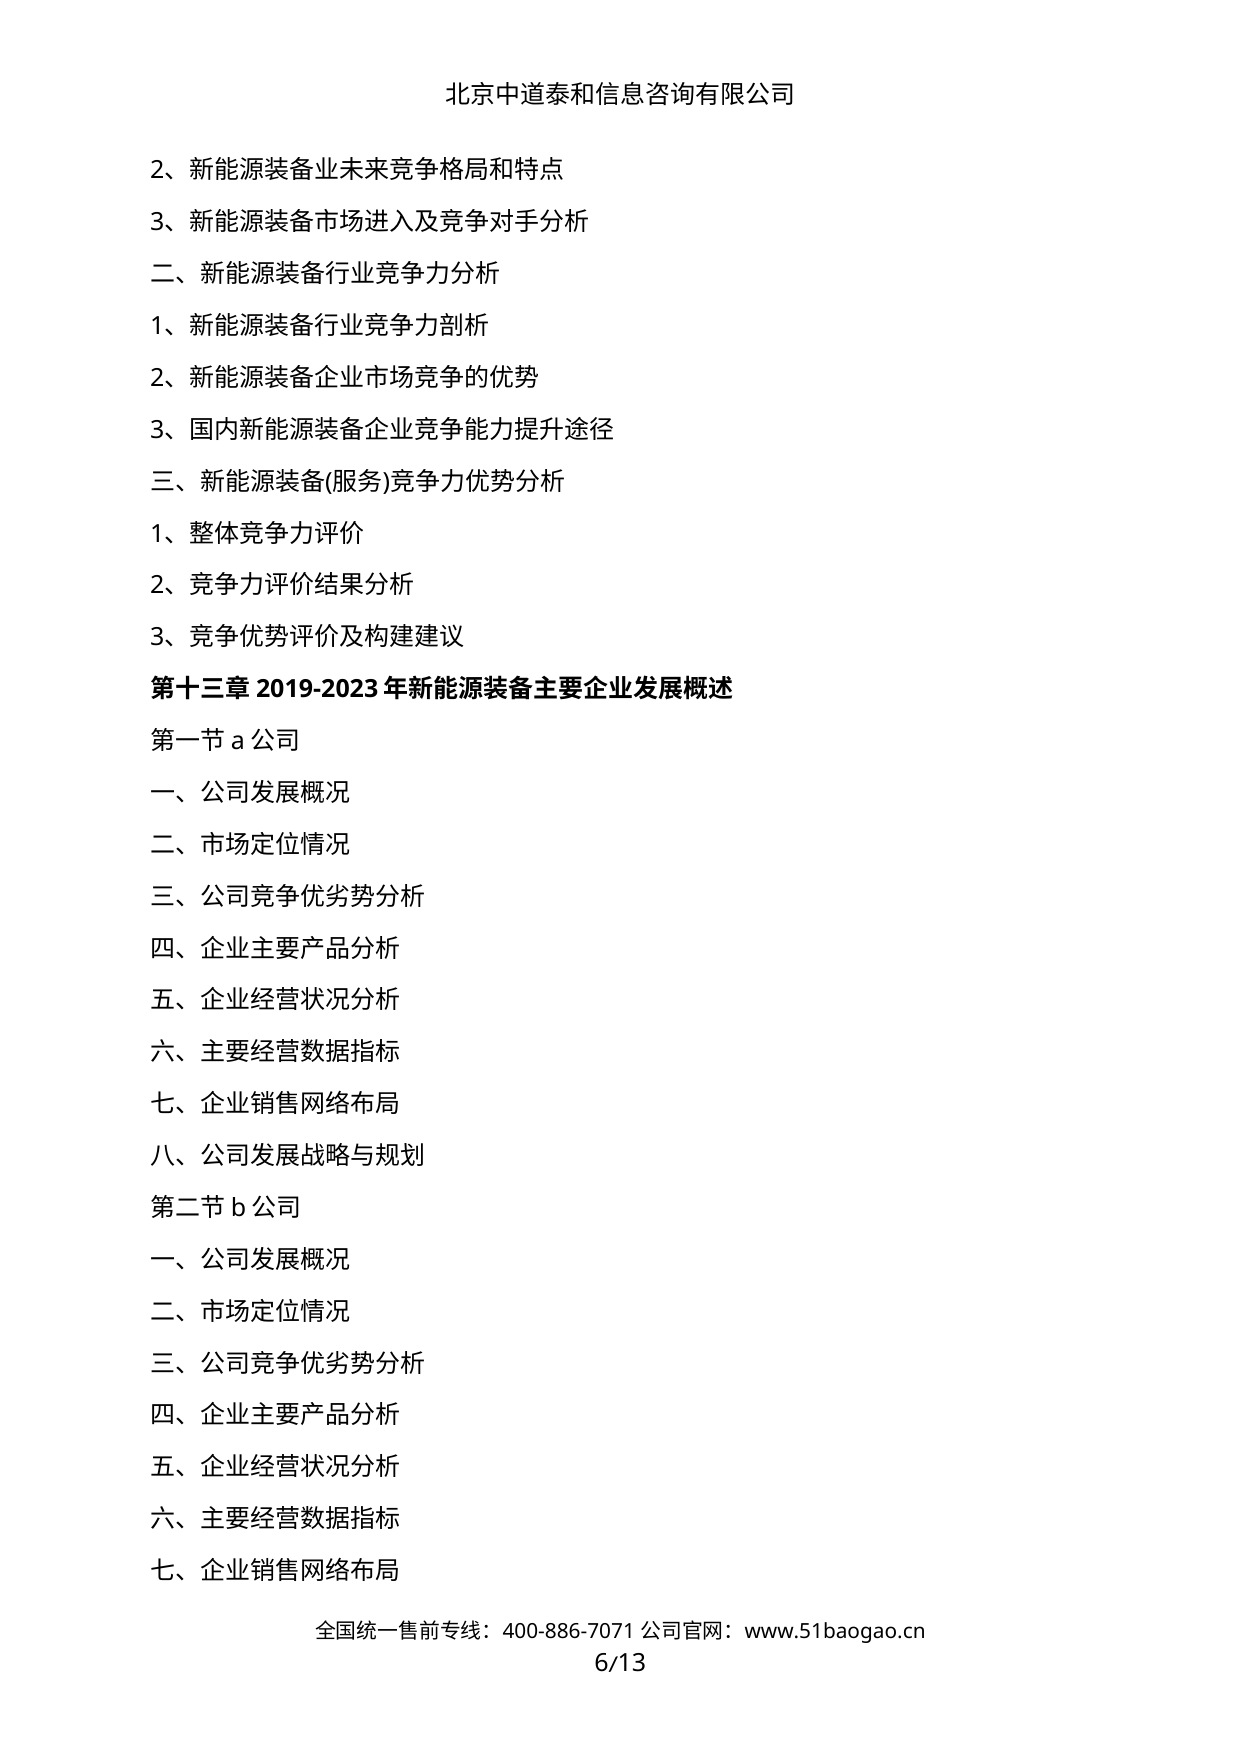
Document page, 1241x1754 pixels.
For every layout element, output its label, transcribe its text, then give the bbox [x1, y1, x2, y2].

text 第十三章 2019-2023年新能源装备主要企业发展概述 [150, 669, 1090, 705]
text 2、竞争力评价结果分析 [150, 565, 1090, 601]
text 四、企业主要产品分析 [150, 928, 1090, 964]
text 2、新能源装备业未来竞争格局和特点 [150, 150, 1090, 186]
text 二、市场定位情况 [150, 1291, 1090, 1327]
text 三、公司竞争优劣势分析 [150, 1343, 1090, 1379]
text 第二节 b公司 [150, 1187, 1090, 1224]
text 六、主要经营数据指标 [150, 1032, 1090, 1068]
text 五、企业经营状况分析 [150, 1447, 1090, 1483]
text 三、新能源装备(服务)竞争力优势分析 [150, 461, 1090, 497]
text 六、主要经营数据指标 [150, 1499, 1090, 1535]
text 2、新能源装备企业市场竞争的优势 [150, 357, 1090, 394]
text 七、企业销售网络布局 [150, 1551, 1090, 1587]
text 四、企业主要产品分析 [150, 1395, 1090, 1431]
text 第一节 a公司 [150, 721, 1090, 757]
text 二、新能源装备行业竞争力分析 [150, 254, 1090, 290]
text 3、竞争优势评价及构建建议 [150, 617, 1090, 653]
text 一、公司发展概况 [150, 772, 1090, 809]
text 八、公司发展战略与规划 [150, 1136, 1090, 1172]
text 1、整体竞争力评价 [150, 513, 1090, 549]
text 二、市场定位情况 [150, 824, 1090, 861]
text 七、企业销售网络布局 [150, 1084, 1090, 1120]
text 1、新能源装备行业竞争力剖析 [150, 306, 1090, 342]
text 五、企业经营状况分析 [150, 980, 1090, 1016]
text 3、新能源装备市场进入及竞争对手分析 [150, 202, 1090, 238]
text 3、国内新能源装备企业竞争能力提升途径 [150, 409, 1090, 446]
text 三、公司竞争优劣势分析 [150, 876, 1090, 912]
text 一、公司发展概况 [150, 1239, 1090, 1276]
